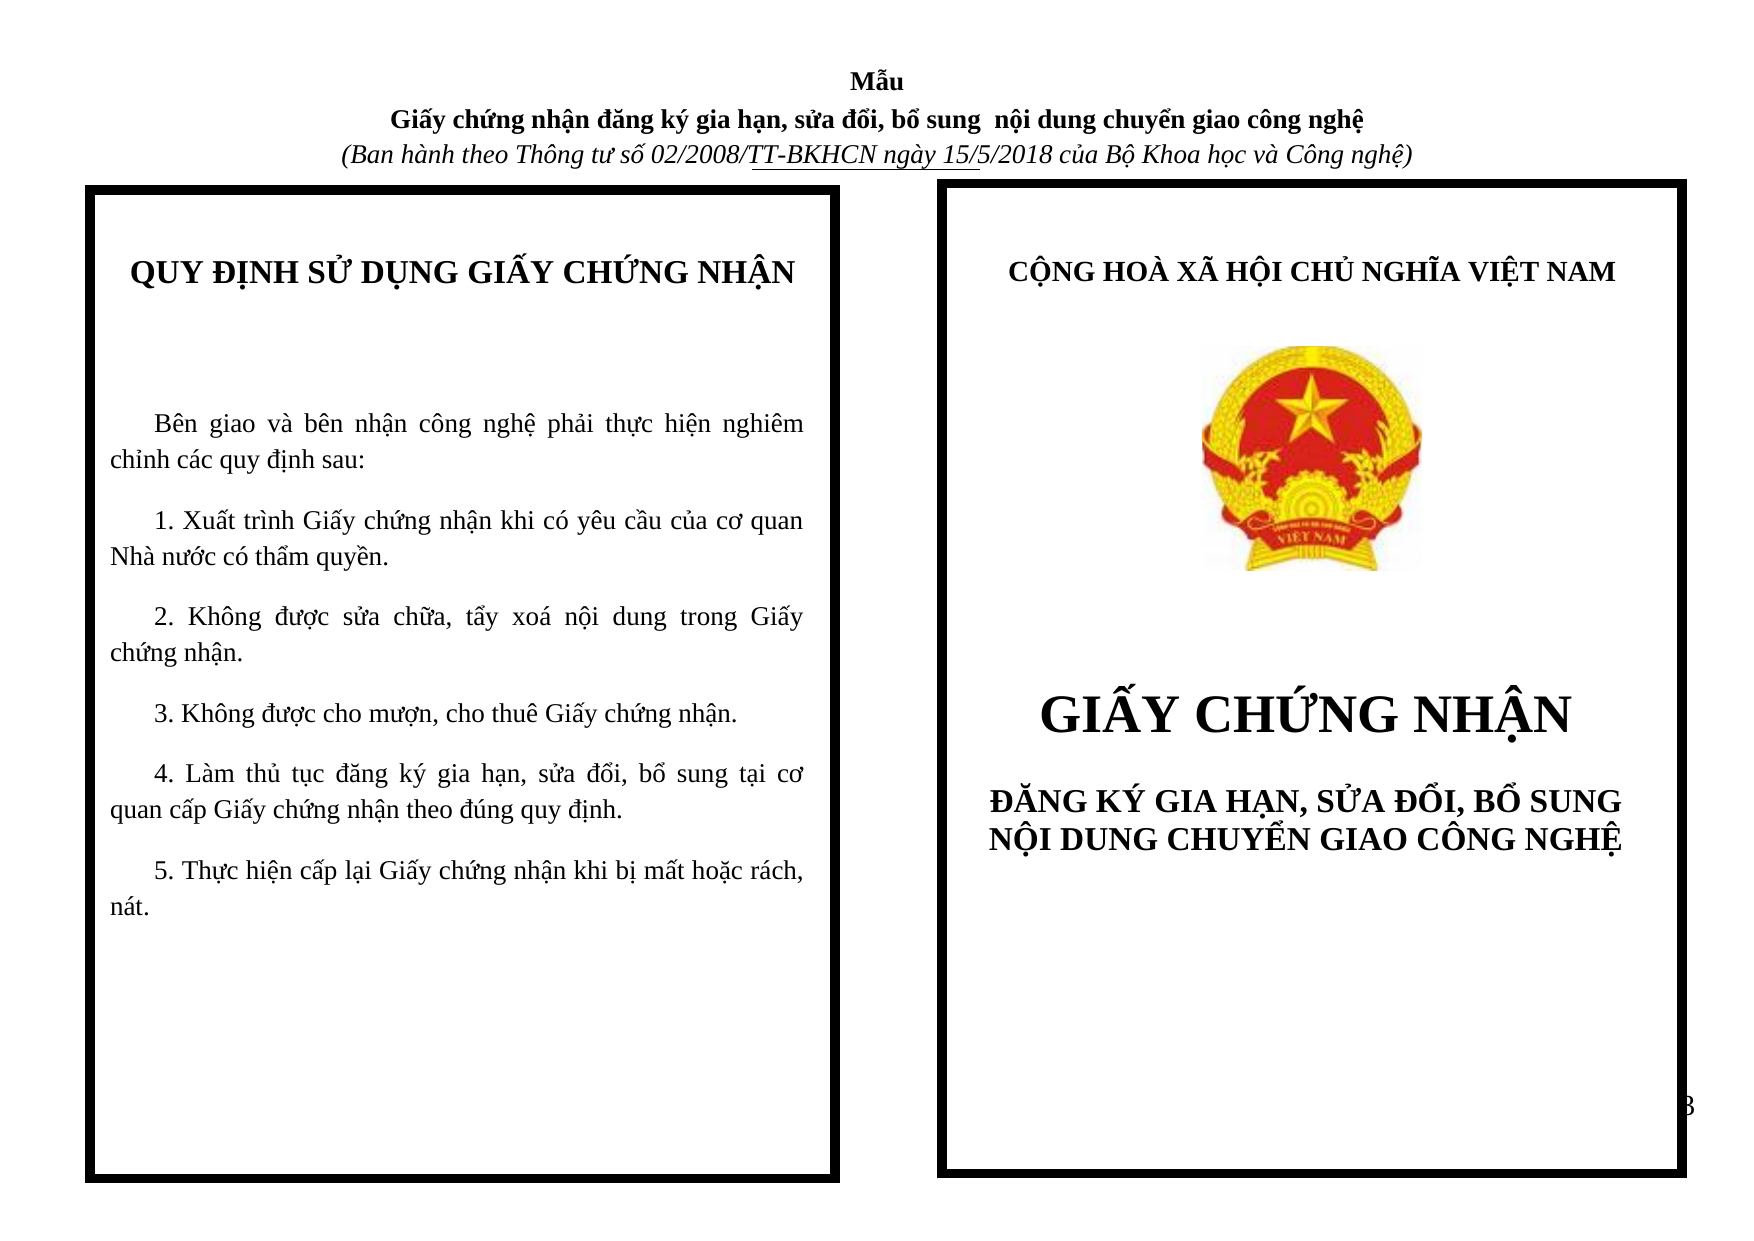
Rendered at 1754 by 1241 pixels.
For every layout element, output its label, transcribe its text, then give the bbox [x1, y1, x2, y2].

text (Ban hành theo Thông tư số 02/2008/TT-BKHCN ngày 15/5/2018 của Bộ Khoa học và Công nghệ) [59, 138, 1695, 169]
text Giấy chứng nhận đăng ký gia hạn, sửa đổi, bổ sung nội dung chuyển giao công nghệ [59, 103, 1695, 134]
text Mẫu [59, 65, 1695, 96]
picture [1201, 346, 1423, 571]
